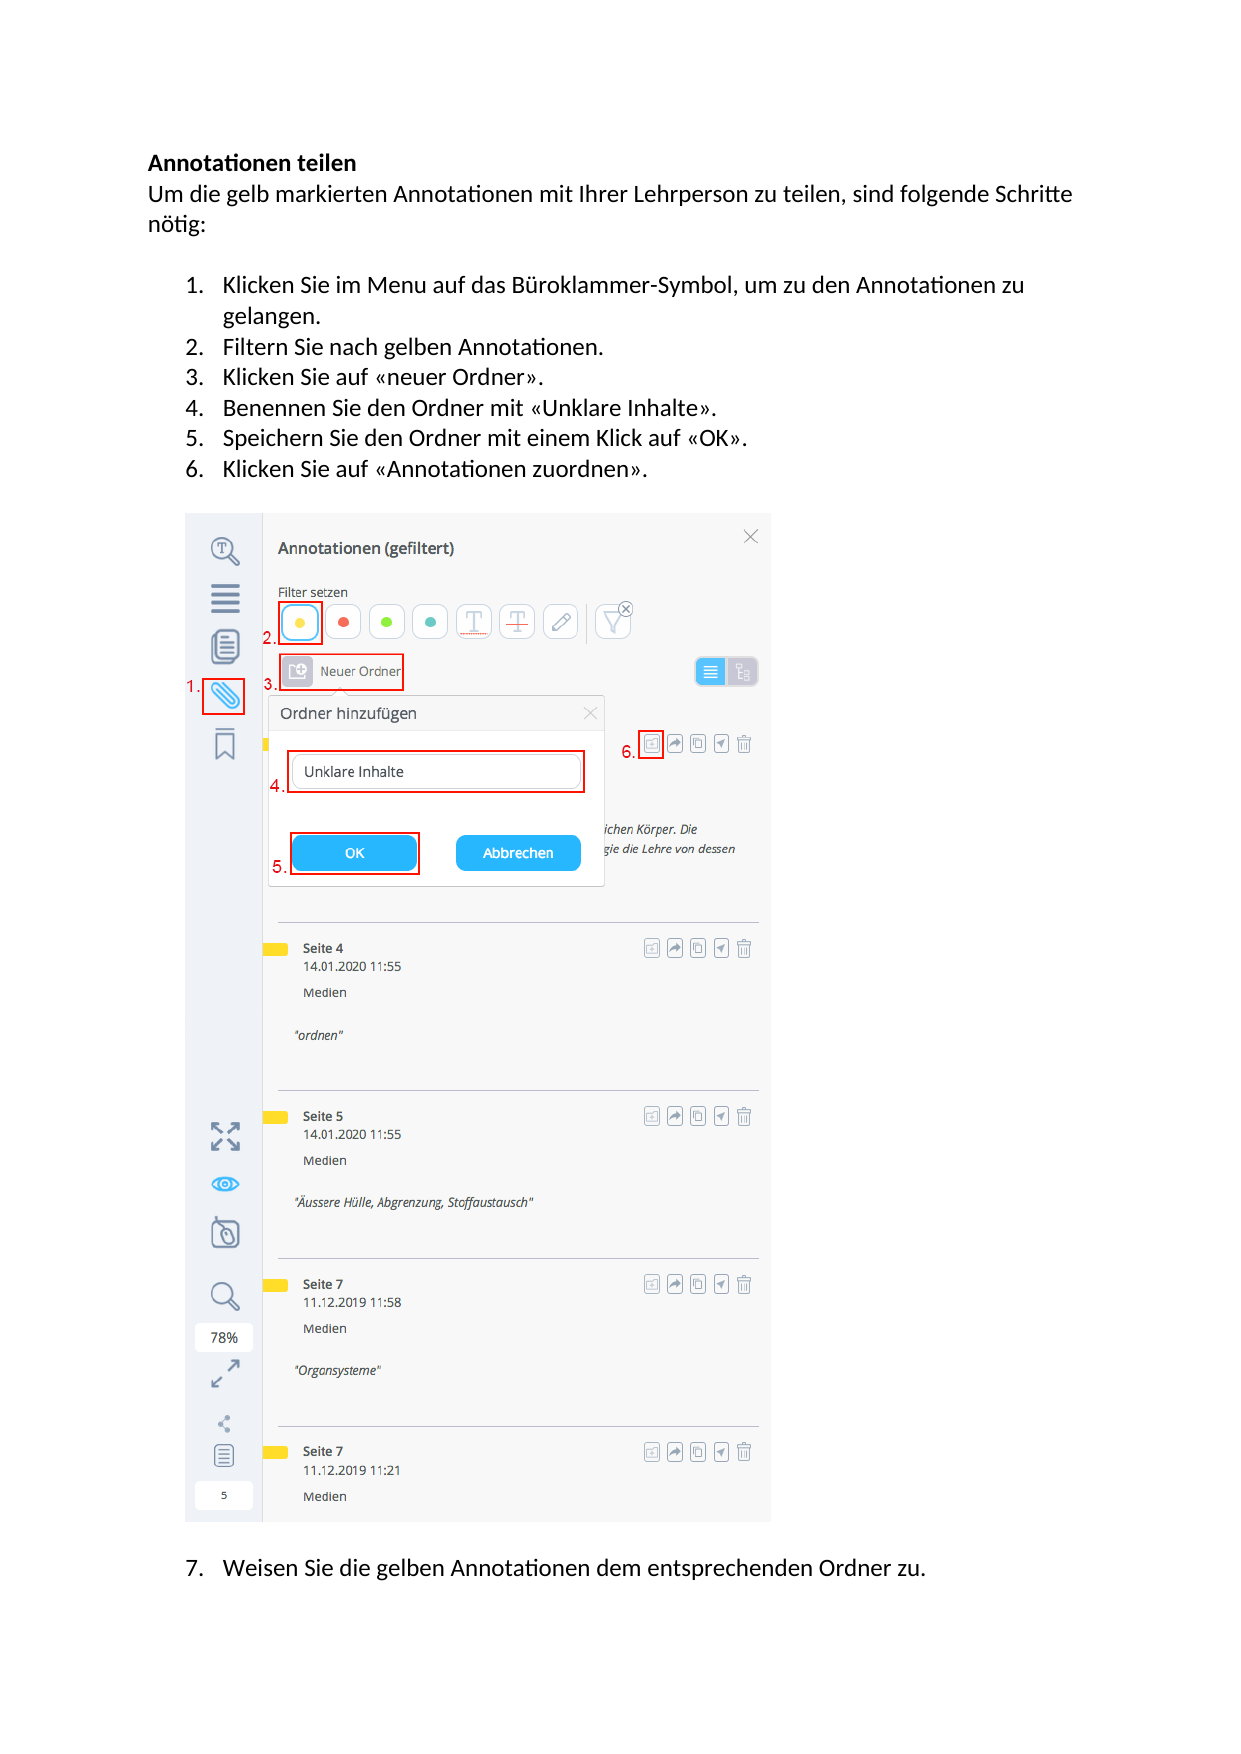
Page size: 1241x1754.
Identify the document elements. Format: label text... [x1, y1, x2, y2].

list Klicken Sie auf «Annotationen zuordnen». [185, 453, 1093, 483]
list Weisen Sie die gelben Annotationen dem entsprechenden Ordner zu. [185, 1552, 1093, 1582]
picture [185, 513, 772, 1522]
list Filtern Sie nach gelben Annotationen. [185, 331, 1093, 361]
list Klicken Sie im Menu auf das Büroklammer-Symbol, um zu den Annotationen zu gelangen. [185, 270, 1093, 331]
list Speichern Sie den Ordner mit einem Klick auf «OK». [185, 422, 1093, 453]
list Benennen Sie den Ordner mit «Unklare Inhalte». [185, 392, 1093, 422]
list Klicken Sie auf «neuer Ordner». [185, 361, 1093, 392]
text Um die gelb markierten Annotationen mit Ihrer Lehrperson zu teilen, sind folgende Schritte nötig: [148, 178, 1093, 239]
text Annotationen teilen [148, 148, 1093, 178]
